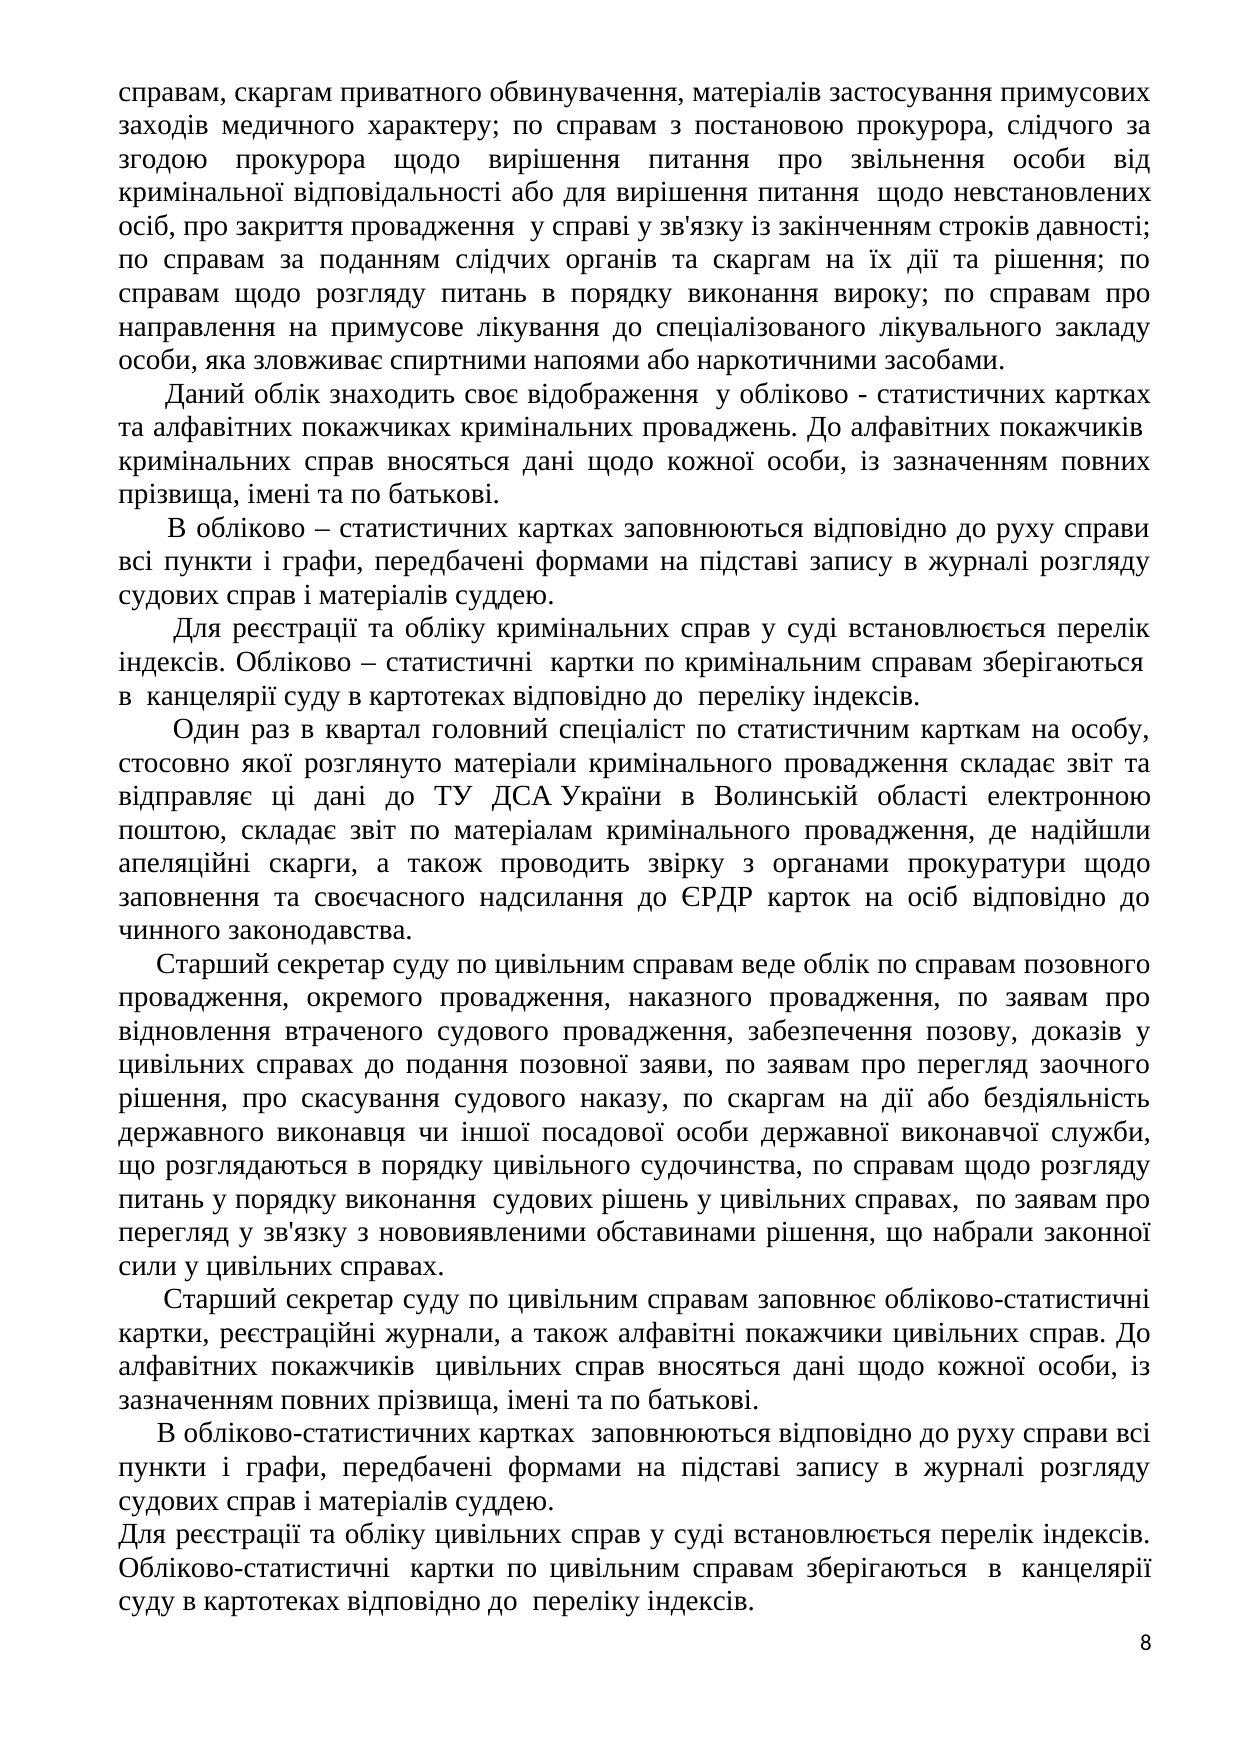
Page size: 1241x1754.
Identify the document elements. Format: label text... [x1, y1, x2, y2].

text Для реєстрації та обліку кримінальних справ у суді встановлюється перелік індексів. Обліково – статистичні картки по кримінальним справам зберігаються в канцелярії суду в картотеках відповідно до переліку індексів. [118, 611, 1152, 711]
text В обліково – статистичних картках заповнюються відповідно до руху справи всі пункти і графи, передбачені формами на підставі запису в журналі розгляду судових справ і матеріалів суддею. [118, 510, 1152, 611]
text Для реєстрації та обліку цивільних справ у суді встановлюється перелік індексів. Обліково-статистичні картки по цивільним справам зберігаються в канцелярії суду в картотеках відповідно до переліку індексів. [118, 1516, 1152, 1617]
text Старший секретар суду по цивільним справам заповнює обліково-статистичні картки, реєстраційні журнали, а також алфавітні покажчики цивільних справ. До алфавітних покажчиків цивільних справ вносяться дані щодо кожної особи, із зазначенням повних прізвища, імені та по батькові. [118, 1281, 1152, 1416]
text Старший секретар суду по цивільним справам веде облік по справам позовного провадження, окремого провадження, наказного провадження, по заявам про відновлення втраченого судового провадження, забезпечення позову, доказів у цивільних справах до подання позовної заяви, по заявам про перегляд заочного рішення, про скасування судового наказу, по скаргам на дії або бездіяльність державного виконавця чи іншої посадової особи державної виконавчої служби, що розглядаються в порядку цивільного судочинства, по справам щодо розгляду питань у порядку виконання судових рішень у цивільних справах, по заявам про перегляд у зв'язку з нововиявленими обставинами рішення, що набрали законної сили у цивільних справах. [118, 946, 1152, 1281]
text Один раз в квартал головний спеціаліст по статистичним карткам на особу, стосовно якої розглянуто матеріали кримінального провадження складає звіт та відправляє ці дані до ТУ ДСА України в Волинській області електронною поштою, складає звіт по матеріалам кримінального провадження, де надійшли апеляційні скарги, а також проводить звірку з органами прокуратури щодо заповнення та своєчасного надсилання до ЄРДР карток на осіб відповідно до чинного законодавства. [118, 711, 1152, 946]
text Даний облік знаходить своє відображення у обліково - статистичних картках та алфавітних покажчиках кримінальних проваджень. До алфавітних покажчиків кримінальних справ вносяться дані щодо кожної особи, із зазначенням повних прізвища, імені та по батькові. [118, 376, 1152, 510]
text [118, 74, 1152, 376]
